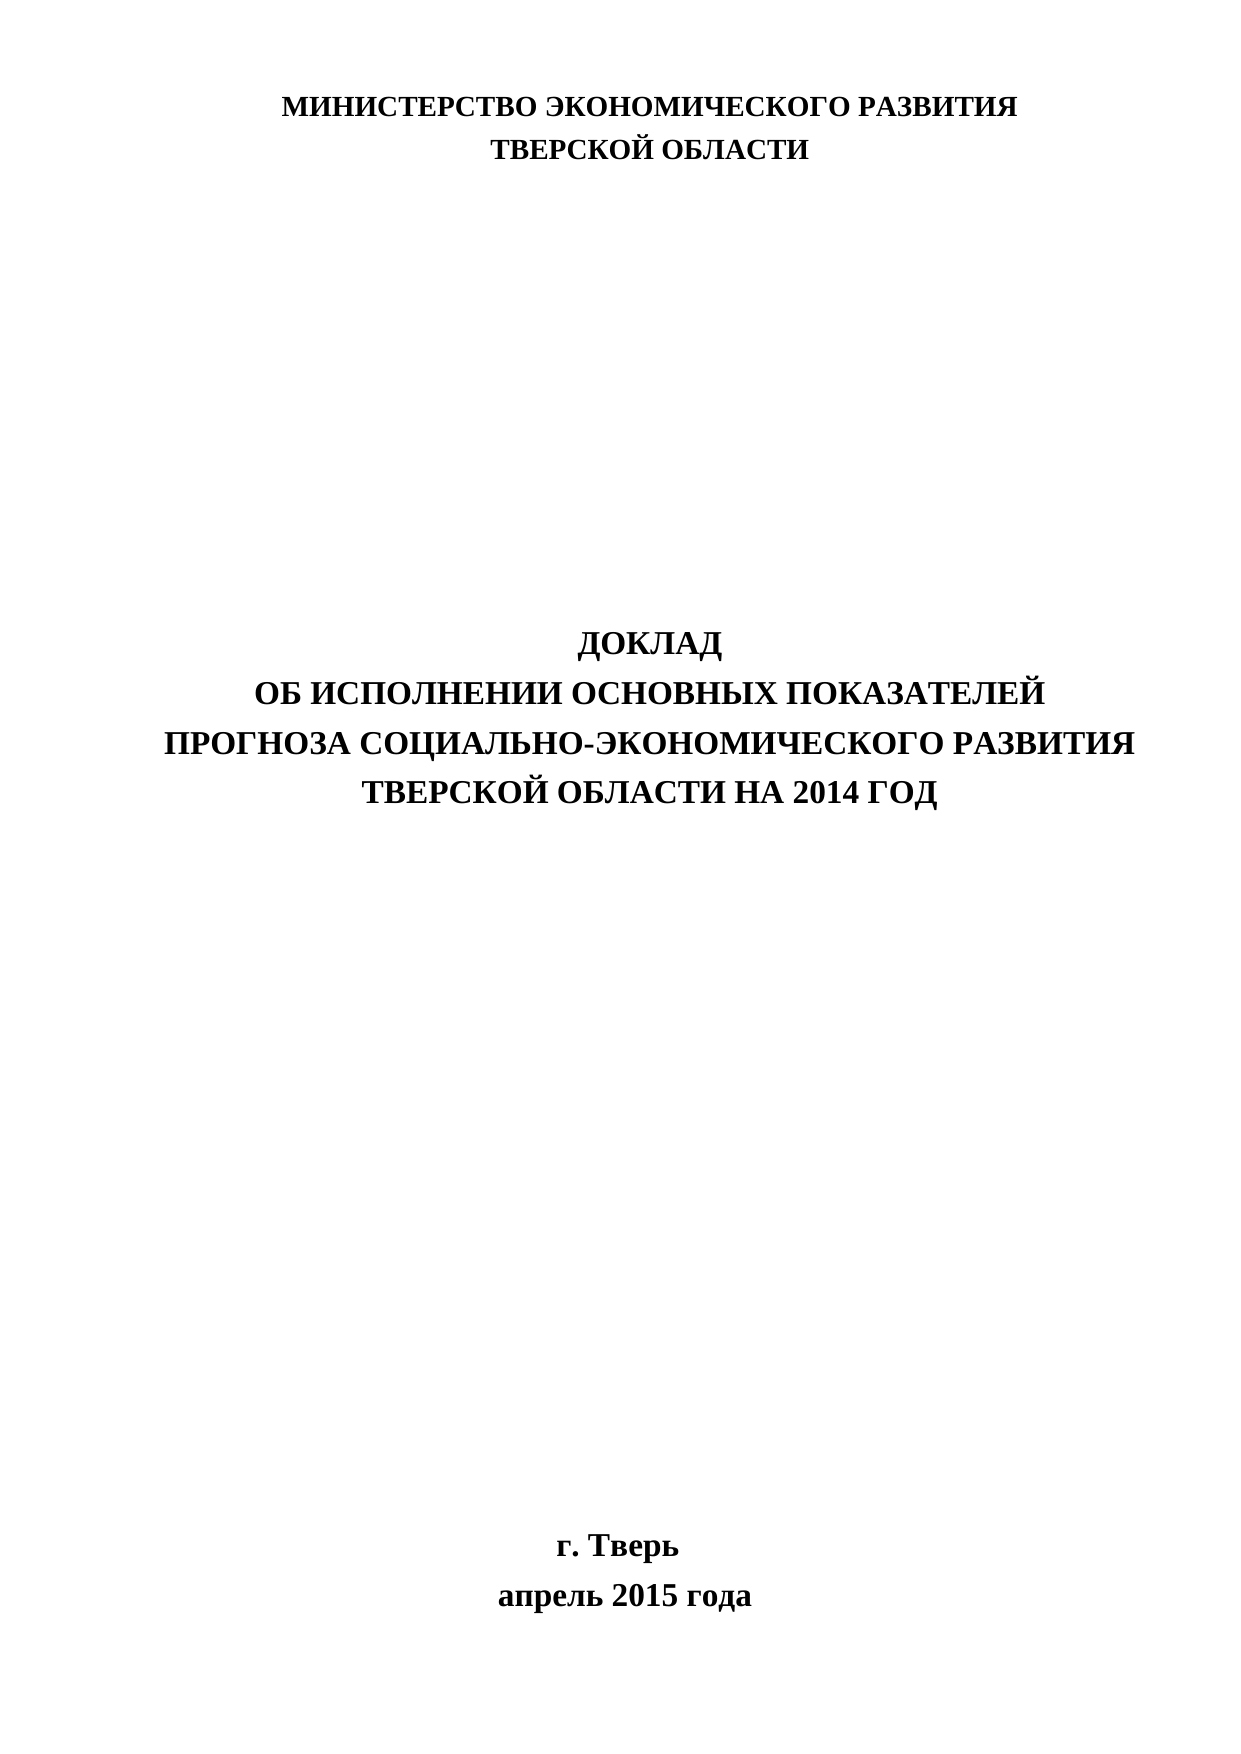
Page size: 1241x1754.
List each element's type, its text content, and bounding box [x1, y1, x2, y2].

text апрель 2015 года [148, 1575, 1152, 1613]
text ТВЕРСКОЙ ОБЛАСТИ [148, 132, 1152, 166]
text ДОКЛАД [148, 623, 1152, 662]
text ПРОГНОЗА СОЦИАЛЬНО-ЭКОНОМИЧЕСКОГО РАЗВИТИЯ [148, 723, 1152, 761]
text ТВЕРСКОЙ ОБЛАСТИ НА 2014 ГОД [148, 773, 1152, 811]
text г. Тверь [148, 1525, 1152, 1564]
text ОБ ИСПОЛНЕНИИ ОСНОВНЫХ ПОКАЗАТЕЛЕЙ [148, 673, 1152, 712]
text МИНИСТЕРСТВО ЭКОНОМИЧЕСКОГО РАЗВИТИЯ [148, 89, 1152, 122]
